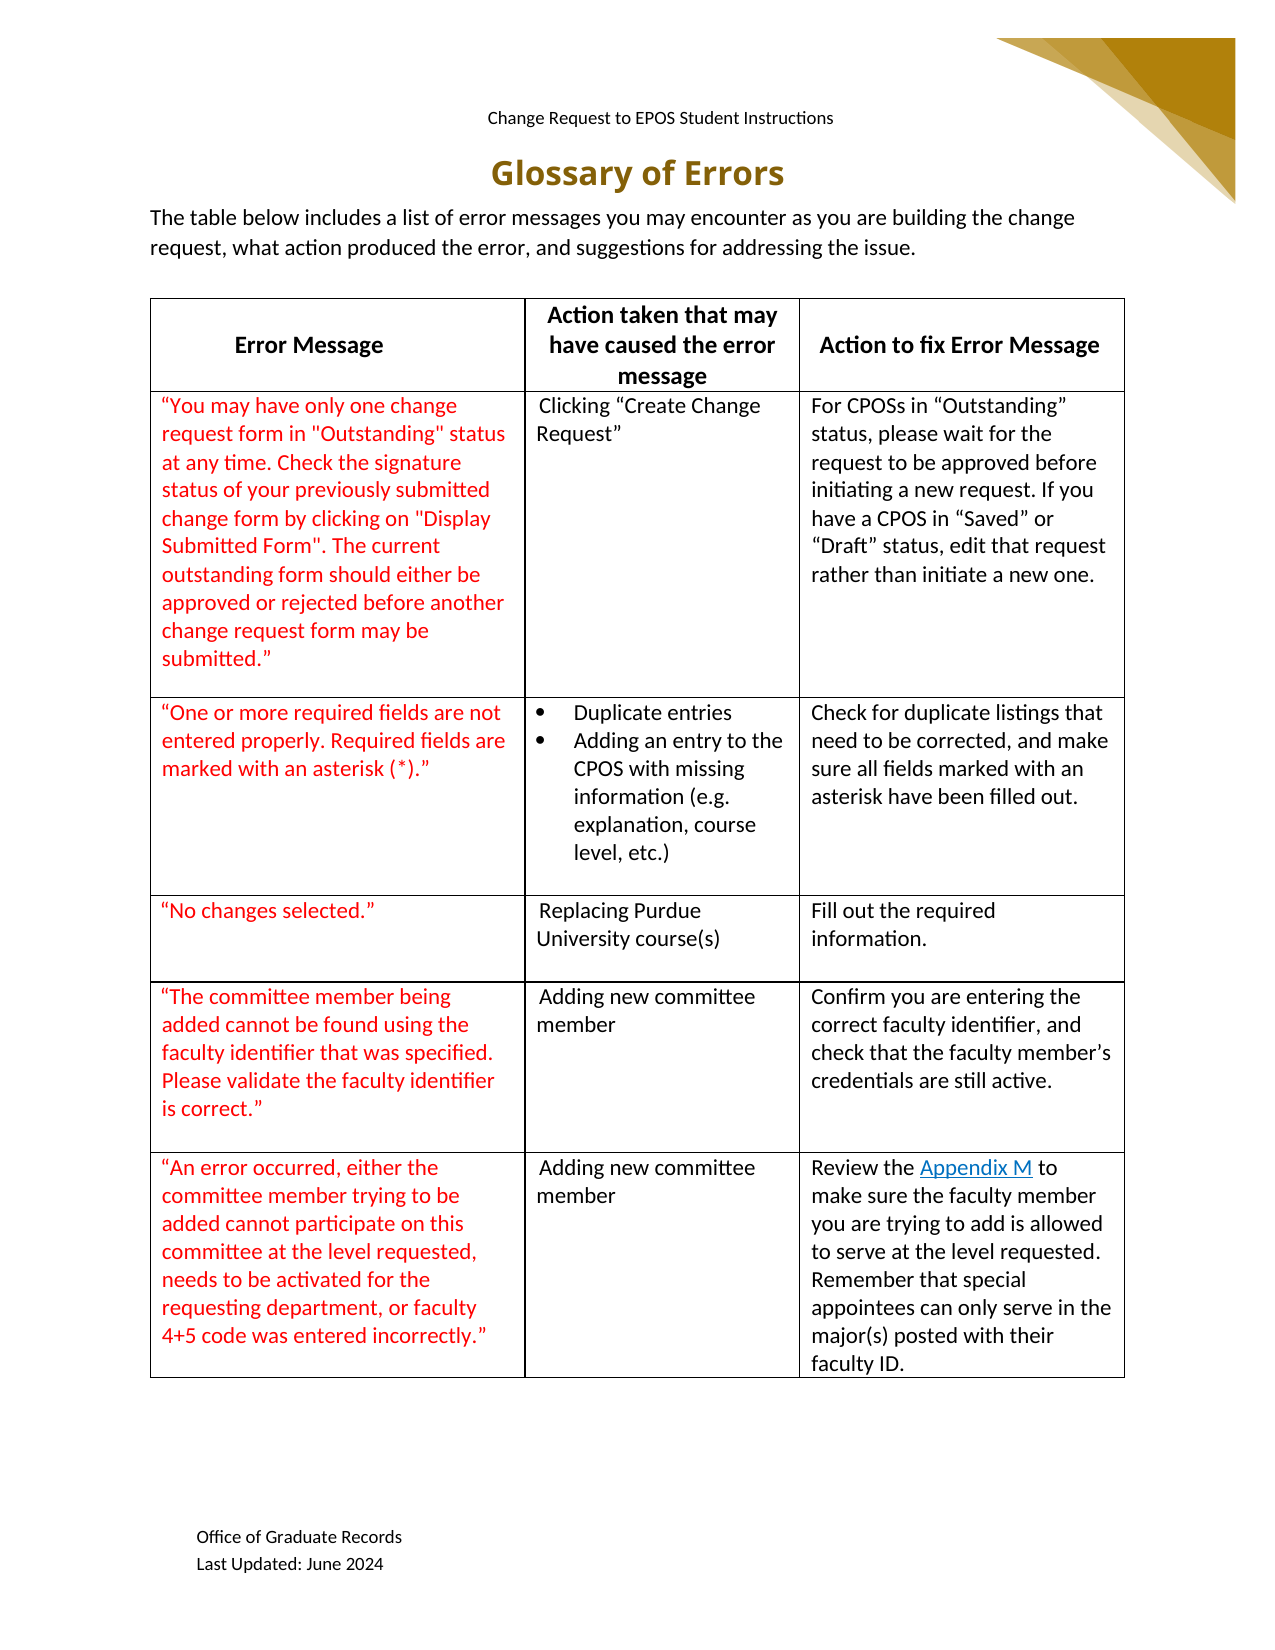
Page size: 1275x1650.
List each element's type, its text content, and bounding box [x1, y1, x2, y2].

table_cell Adding new committee member [526, 1153, 799, 1377]
table_cell “An error occurred, either the committee member trying to be added cannot participate on this committee at the level requested, needs to be activated for the requesting department, or faculty 4+5 code was entered incorrectly.” [151, 1153, 524, 1377]
table_header Error Message [151, 299, 524, 391]
table_cell Clicking “Create Change Request” [526, 392, 799, 697]
table_cell Confirm you are entering the correct faculty identifier, and check that the faculty member’s credentials are still active. [800, 983, 1124, 1152]
table_cell Fill out the required information. [800, 896, 1124, 981]
table_cell “One or more required fields are not entered properly. Required fields are marked with an asterisk (*).” [151, 698, 524, 895]
table_cell “The committee member being added cannot be found using the faculty identifier that was specified. Please validate the faculty identifier is correct.” [151, 983, 524, 1152]
table_cell Duplicate entries Adding an entry to the CPOS with missing information (e.g. explanation, course level, etc.) [526, 698, 799, 895]
table_cell Review the Appendix M to make sure the faculty member you are trying to add is allowed to serve at the level requested. Remember that special appointees can only serve in the major(s) posted with their faculty ID. [800, 1153, 1124, 1377]
table_header Action to fix Error Message [800, 299, 1124, 391]
table_header Action taken that may have caused the error message [526, 299, 799, 391]
table_cell “No changes selected.” [151, 896, 524, 981]
table_cell “You may have only one change request form in "Outstanding" status at any time. Check the signature status of your previously submitted change form by clicking on "Display Submitted Form". The current outstanding form should either be approved or rejected before another change request form may be submitted.” [151, 392, 524, 697]
subtitle Glossary of Errors [150, 150, 1125, 195]
table_cell For CPOSs in “Outstanding” status, please wait for the request to be approved before initiating a new request. If you have a CPOS in “Saved” or “Draft” status, edit that request rather than initiate a new one. [800, 392, 1124, 697]
table_cell Adding new committee member [526, 983, 799, 1152]
table_cell Replacing Purdue University course(s) [526, 896, 799, 981]
picture [996, 38, 1236, 204]
text The table below includes a list of error messages you may encounter as you are building the change request, what action produced the error, and suggestions for addressing the issue. [150, 203, 1125, 261]
table_cell Check for duplicate listings that need to be corrected, and make sure all fields marked with an asterisk have been filled out. [800, 698, 1124, 895]
